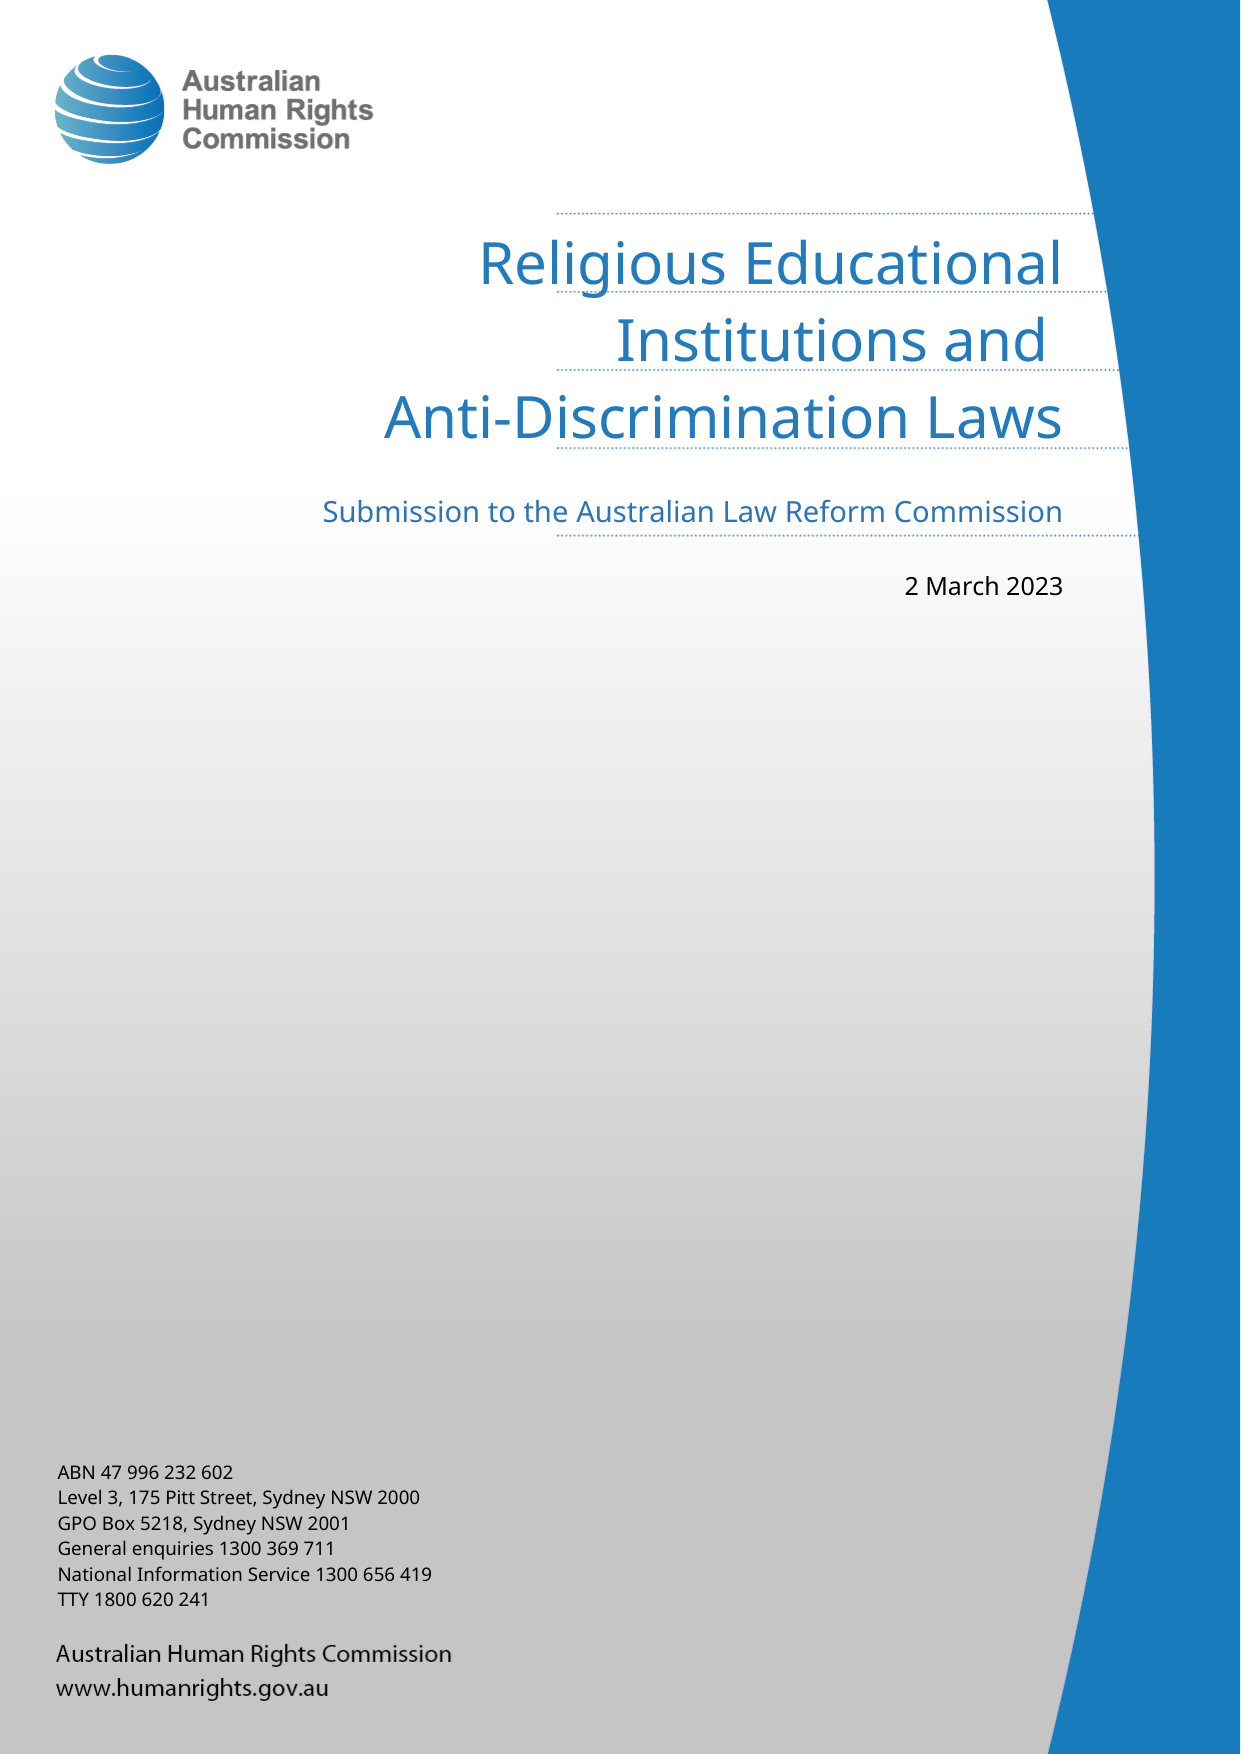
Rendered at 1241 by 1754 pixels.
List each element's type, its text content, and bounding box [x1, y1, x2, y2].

title Religious Educational Institutions and Anti-Discrimination Laws [236, 223, 1063, 454]
text 2 March 2023 [148, 568, 1063, 603]
text Submission to the Australian Law Reform Commission [148, 491, 1063, 531]
picture [0, 0, 1241, 1754]
